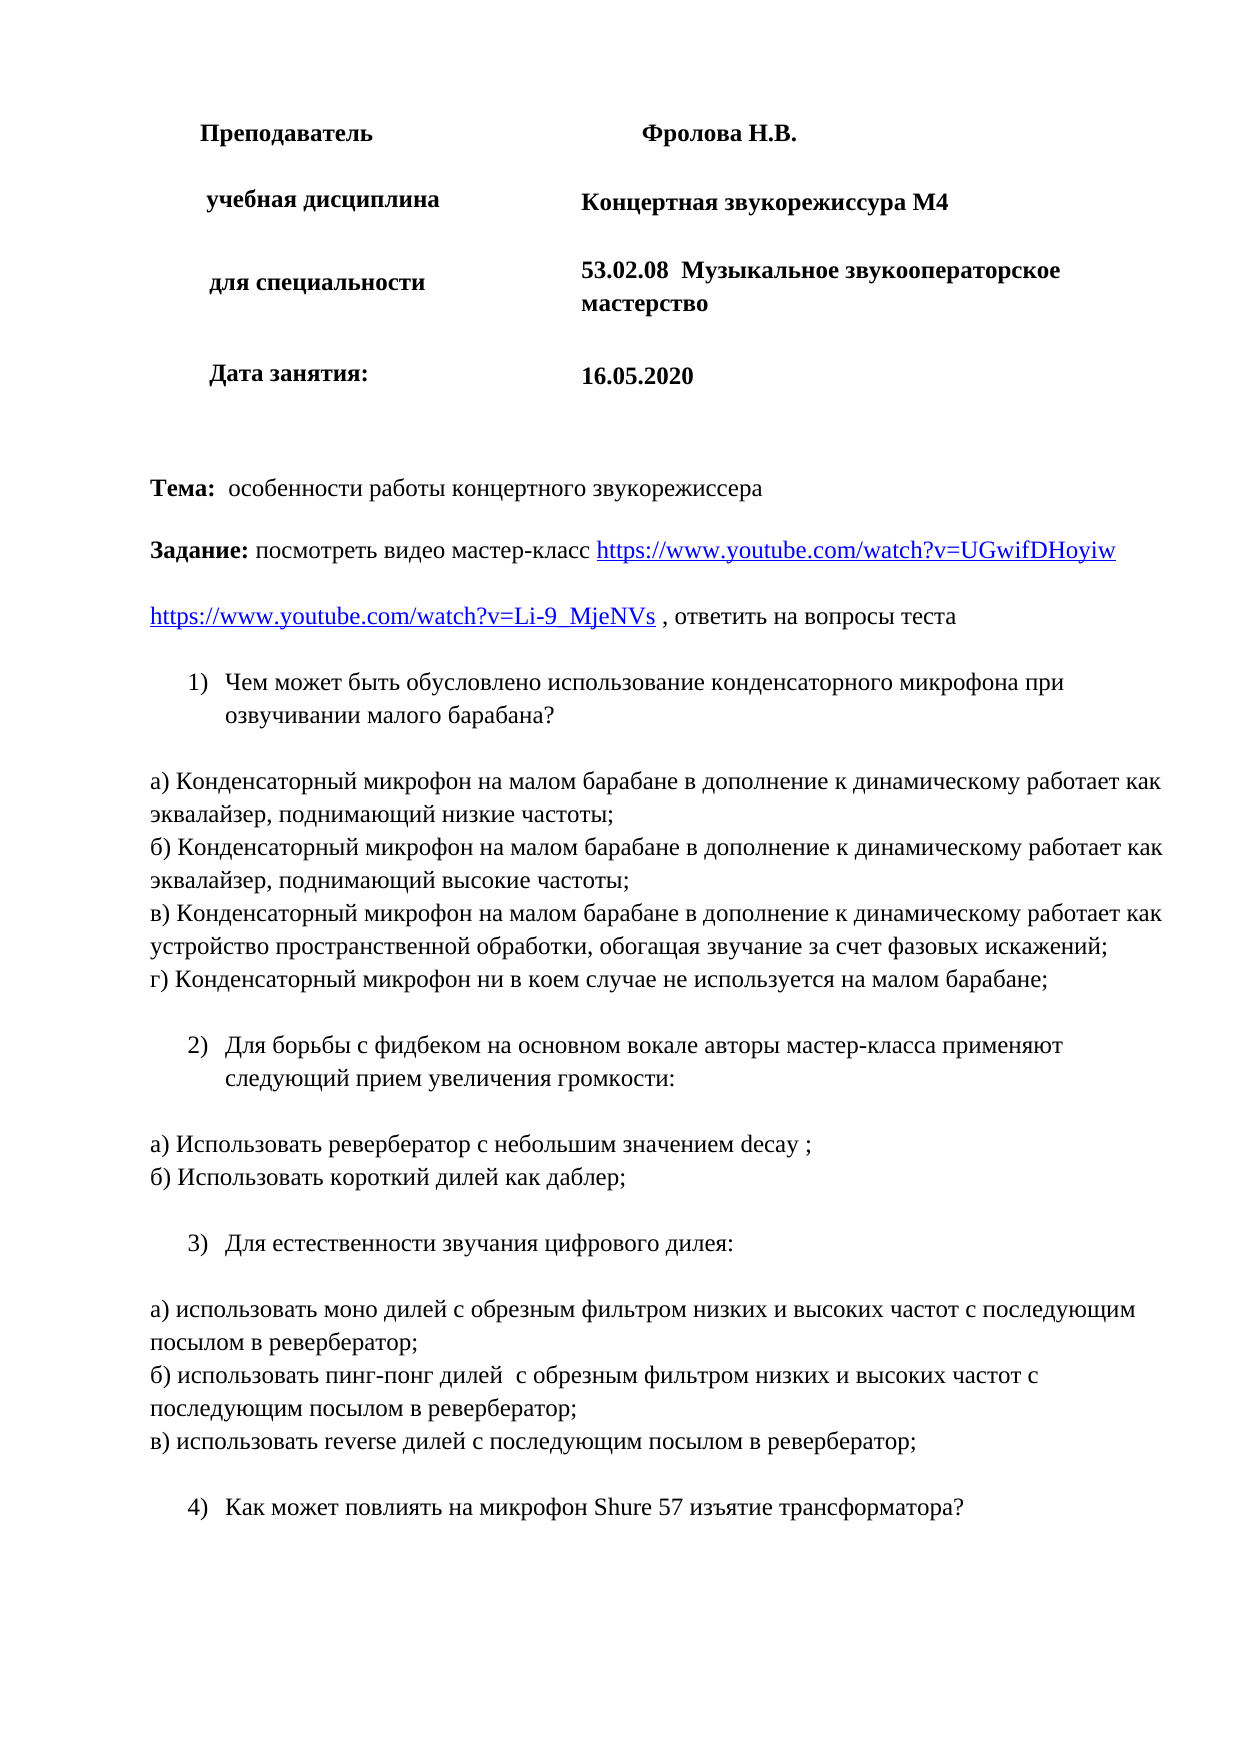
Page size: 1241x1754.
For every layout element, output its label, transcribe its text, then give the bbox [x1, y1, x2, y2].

table_cell 53.02.08 Музыкальное звукооператорское мастерство [578, 218, 1169, 358]
text в) Конденсаторный микрофон на малом барабане в дополнение к динамическому работает как устройство пространственной обработки, обогащая звучание за счет фазовых искажений; [150, 898, 1182, 960]
text б) Конденсаторный микрофон на малом барабане в дополнение к динамическому работает как эквалайзер, поднимающий высокие частоты; [150, 832, 1182, 894]
subtitle Тема: особенности работы концертного звукорежиссера [150, 473, 1182, 502]
list Чем может быть обусловлено использование конденсаторного микрофона при озвучивании малого барабана? [187, 667, 1182, 729]
text Задание: посмотреть видео мастер-класс https://www.youtube.com/watch?v=UGwifDHoyiw [150, 535, 1182, 564]
table_cell для специальности [206, 218, 578, 358]
text а) Использовать ревербератор с небольшим значением decay ; [150, 1129, 1182, 1158]
text г) Конденсаторный микрофон ни в коем случае не используется на малом барабане; [150, 964, 1182, 993]
list Для естественности звучания цифрового дилея: [187, 1228, 1182, 1257]
list Для борьбы с фидбеком на основном вокале авторы мастер-класса применяют следующий прием увеличения громкости: [187, 1030, 1182, 1092]
text в) использовать reverse дилей с последующим посылом в ревербератор; [150, 1426, 1182, 1455]
text б) использовать пинг-понг дилей с обрезным фильтром низких и высоких частот с последующим посылом в ревербератор; [150, 1360, 1182, 1422]
text а) использовать моно дилей с обрезным фильтром низких и высоких частот с последующим посылом в ревербератор; [150, 1294, 1182, 1356]
table_cell 16.05.2020 [578, 358, 1169, 397]
table_header Концертная звукорежиссура М4 [578, 185, 1169, 218]
table_cell Дата занятия: [206, 358, 578, 397]
text Преподаватель Фролова Н.В. [150, 118, 1182, 147]
table_header учебная дисциплина [206, 185, 578, 218]
text б) Использовать короткий дилей как даблер; [150, 1162, 1182, 1191]
text https://www.youtube.com/watch?v=Li-9_MjeNVs , ответить на вопросы теста [150, 601, 1182, 630]
text а) Конденсаторный микрофон на малом барабане в дополнение к динамическому работает как эквалайзер, поднимающий низкие частоты; [150, 766, 1182, 828]
list Как может повлиять на микрофон Shure 57 изъятие трансформатора? [187, 1492, 1182, 1521]
